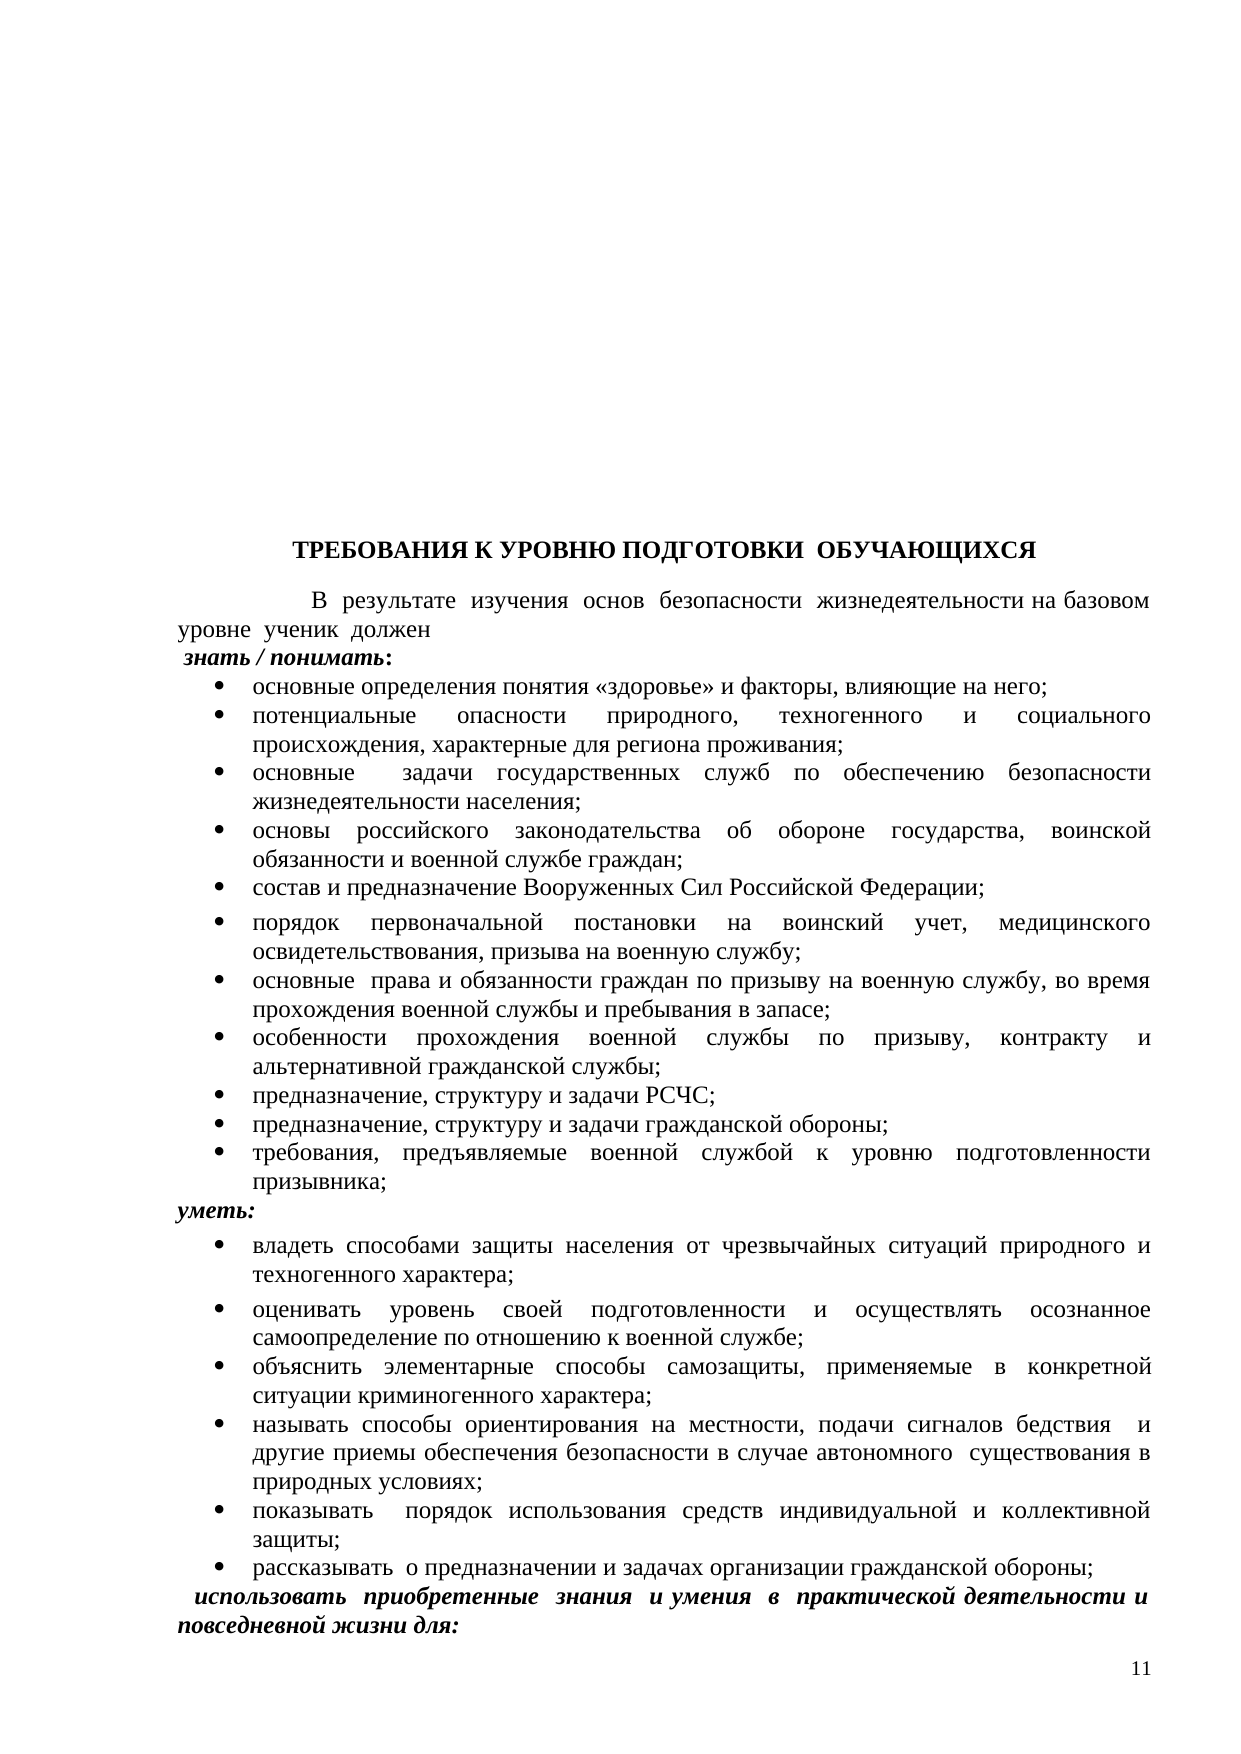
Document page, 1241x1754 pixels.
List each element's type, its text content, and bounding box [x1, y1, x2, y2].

list показывать порядок использования средств индивидуальной и коллективной защиты; [215, 1495, 1152, 1552]
list объяснить элементарные способы самозащиты, применяемые в конкретной ситуации криминогенного характера; [215, 1351, 1152, 1409]
list основные права и обязанности граждан по призыву на военную службу, во время прохождения военной службы и пребывания в запасе; [215, 965, 1152, 1022]
list рассказывать о предназначении и задачах организации гражданской обороны; [215, 1552, 1152, 1581]
list требования, предъявляемые военной службой к уровню подготовленности призывника; [215, 1137, 1152, 1195]
text уметь: [177, 1195, 1152, 1224]
list предназначение, структуру и задачи РСЧС; [215, 1080, 1152, 1109]
list называть способы ориентирования на местности, подачи сигналов бедствия и другие приемы обеспечения безопасности в случае автономного существования в природных условиях; [215, 1409, 1152, 1495]
list основные определения понятия «здоровье» и факторы, влияющие на него; [215, 671, 1152, 700]
list основы российского законодательства об обороне государства, воинской обязанности и военной службе граждан; [215, 815, 1152, 872]
list потенциальные опасности природного, техногенного и социального происхождения, характерные для региона проживания; [215, 700, 1152, 757]
list оценивать уровень своей подготовленности и осуществлять осознанное самоопределение по отношению к военной службе; [215, 1294, 1152, 1351]
text знать / понимать: [177, 642, 1152, 671]
subtitle Требования к уровню подготовки обучающихся [177, 536, 1152, 564]
list владеть способами защиты населения от чрезвычайных ситуаций природного и техногенного характера; [215, 1230, 1152, 1287]
list предназначение, структуру и задачи гражданской обороны; [215, 1109, 1152, 1137]
list порядок первоначальной постановки на воинский учет, медицинского освидетельствования, призыва на военную службу; [215, 907, 1152, 965]
list особенности прохождения военной службы по призыву, контракту и альтернативной гражданской службы; [215, 1022, 1152, 1080]
text использовать приобретенные знания и умения в практической деятельности и повседневной жизни для: [177, 1581, 1152, 1639]
text В результате изучения основ безопасности жизнедеятельности на базовом уровне ученик должен [177, 585, 1152, 642]
list состав и предназначение Вооруженных Сил Российской Федерации; [215, 872, 1152, 901]
list основные задачи государственных служб по обеспечению безопасности жизнедеятельности населения; [215, 757, 1152, 815]
